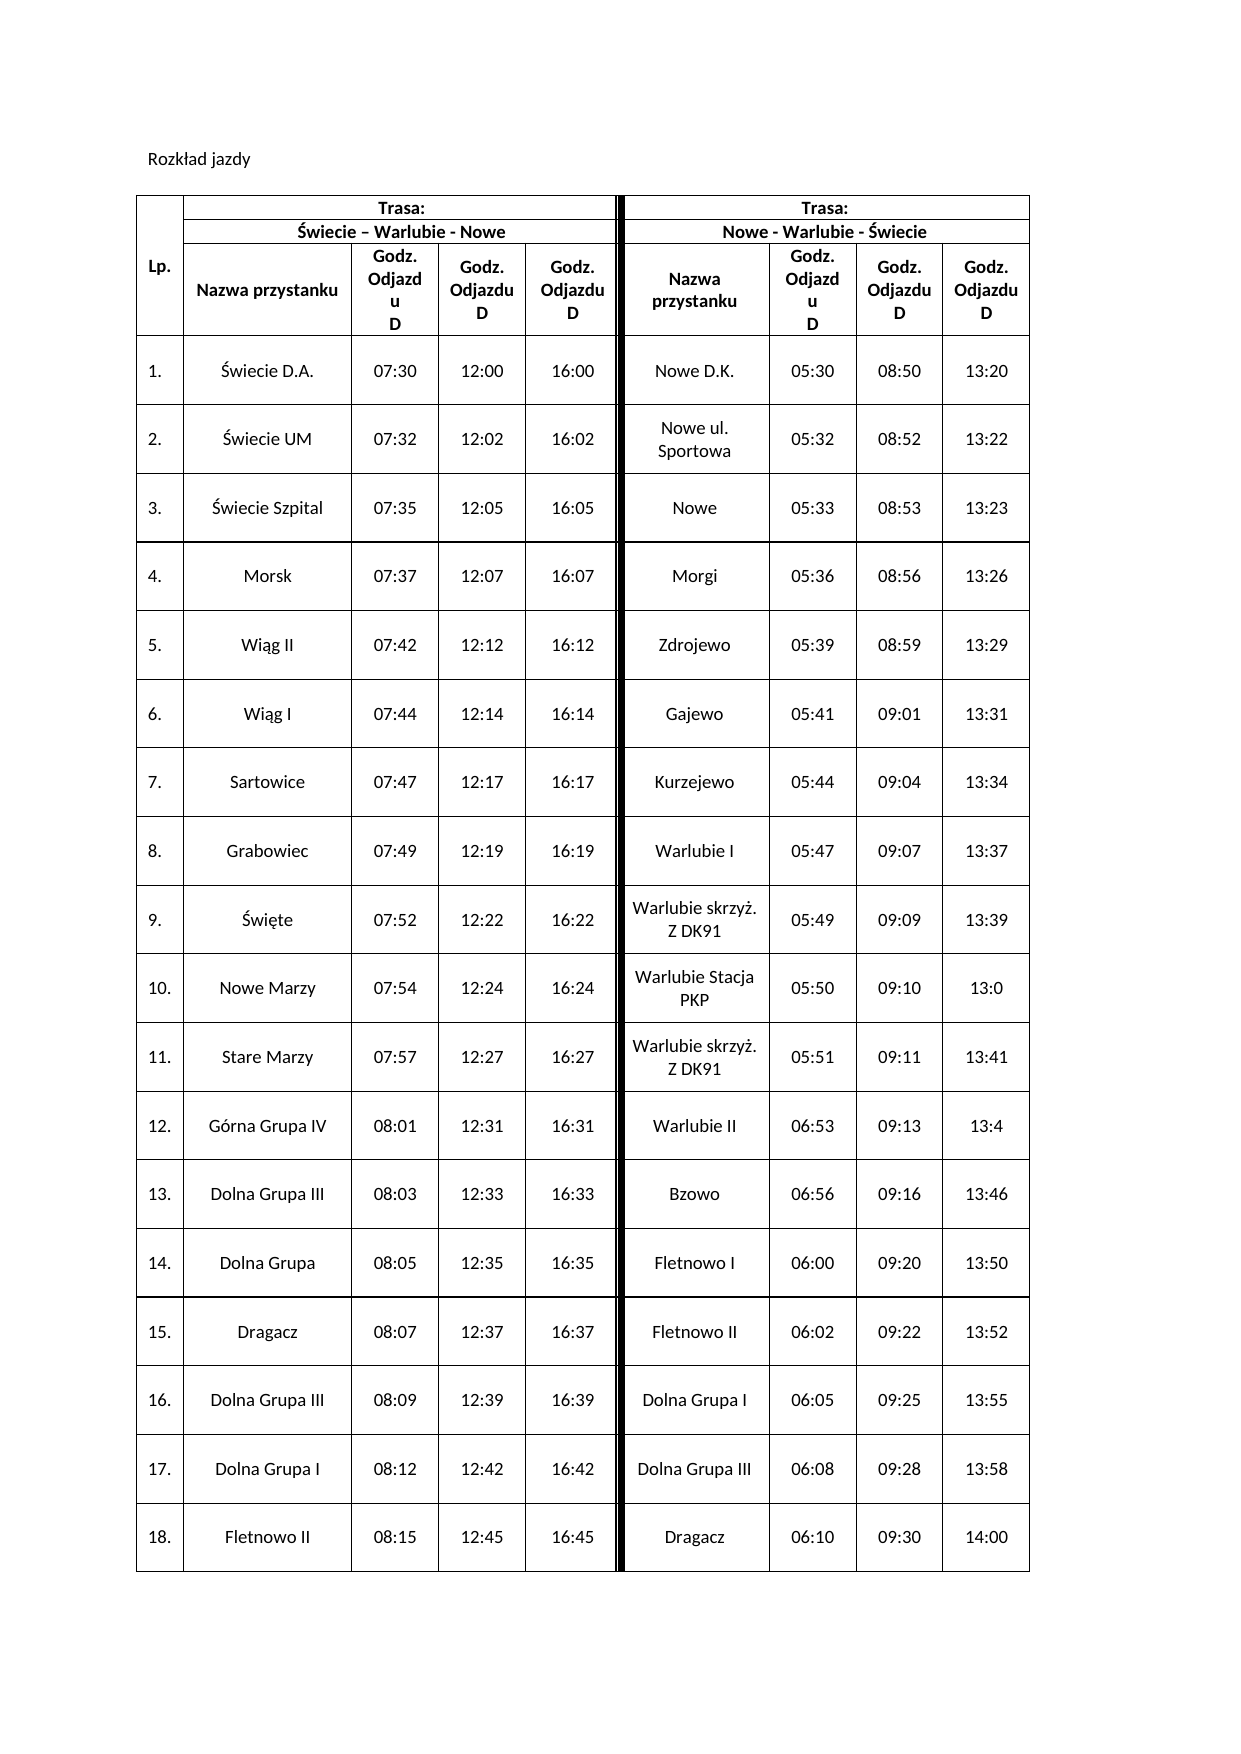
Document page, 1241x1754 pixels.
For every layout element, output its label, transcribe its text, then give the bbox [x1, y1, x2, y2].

table_cell 13:4 [943, 1092, 1029, 1159]
table_cell [137, 748, 183, 816]
table_cell 05:33 [770, 474, 856, 541]
table_cell 16:19 [526, 817, 615, 884]
table_cell 13:0 [943, 954, 1029, 1022]
table_cell 08:05 [352, 1229, 438, 1296]
table_cell 05:39 [770, 611, 856, 679]
table_cell [137, 611, 183, 679]
table_cell 08:12 [352, 1435, 438, 1502]
table_cell 13:20 [943, 336, 1029, 404]
table_cell [137, 886, 183, 953]
table_cell Dolna Grupa [184, 1229, 351, 1296]
table_cell Nazwa przystanku [625, 244, 769, 335]
table_cell 09:16 [857, 1160, 942, 1228]
table_cell 14:00 [943, 1504, 1029, 1571]
table_cell Grabowiec [184, 817, 351, 884]
table_cell Wiąg II [184, 611, 351, 679]
table_cell Godz. Odjazdu D [943, 244, 1029, 335]
table_cell [137, 1023, 183, 1091]
table_cell 12:24 [439, 954, 525, 1022]
table_cell 09:22 [857, 1298, 942, 1365]
table_cell 16:37 [526, 1298, 615, 1365]
table_cell Nowe ul. Sportowa [625, 405, 769, 473]
table_cell Warlubie Stacja PKP [625, 954, 769, 1022]
table_cell Godz. Odjazdu D [770, 244, 856, 335]
table_cell 16:31 [526, 1092, 615, 1159]
table_cell 09:13 [857, 1092, 942, 1159]
table_cell 07:42 [352, 611, 438, 679]
table_cell 08:56 [857, 543, 942, 610]
table_cell 05:47 [770, 817, 856, 884]
table_cell Godz. Odjazdu D [526, 244, 615, 335]
table_cell 12:14 [439, 680, 525, 747]
table_cell 13:34 [943, 748, 1029, 816]
table_cell 05:41 [770, 680, 856, 747]
table_cell 09:11 [857, 1023, 942, 1091]
table_cell 16:42 [526, 1435, 615, 1502]
table_cell [137, 474, 183, 541]
table_cell 13:58 [943, 1435, 1029, 1502]
table_cell 12:19 [439, 817, 525, 884]
table_cell Fletnowo I [625, 1229, 769, 1296]
table_cell 13:26 [943, 543, 1029, 610]
table_header Trasa: [184, 196, 615, 219]
table_cell [137, 405, 183, 473]
table_cell Stare Marzy [184, 1023, 351, 1091]
table_cell Warlubie II [625, 1092, 769, 1159]
table_cell Świecie Szpital [184, 474, 351, 541]
table_cell 09:01 [857, 680, 942, 747]
table_cell Warlubie I [625, 817, 769, 884]
table_cell Nazwa przystanku [184, 244, 351, 335]
table_cell Wiąg I [184, 680, 351, 747]
table_cell 06:00 [770, 1229, 856, 1296]
table_cell [137, 543, 183, 610]
table_cell 12:31 [439, 1092, 525, 1159]
table_cell 12:02 [439, 405, 525, 473]
table_cell Dragacz [625, 1504, 769, 1571]
table_cell Nowe [625, 474, 769, 541]
table_cell 12:12 [439, 611, 525, 679]
table_cell 07:44 [352, 680, 438, 747]
table_cell 07:37 [352, 543, 438, 610]
table_cell Morsk [184, 543, 351, 610]
table_cell 05:36 [770, 543, 856, 610]
table_cell Dolna Grupa I [184, 1435, 351, 1502]
table_cell 08:09 [352, 1366, 438, 1434]
table_cell 16:33 [526, 1160, 615, 1228]
table_cell Dolna Grupa III [625, 1435, 769, 1502]
table_cell 07:54 [352, 954, 438, 1022]
table_cell 12:17 [439, 748, 525, 816]
table_cell Warlubie skrzyż. Z DK91 [625, 1023, 769, 1091]
table_cell 09:25 [857, 1366, 942, 1434]
table_cell Godz. Odjazdu D [352, 244, 438, 335]
table_cell 08:50 [857, 336, 942, 404]
table_header Lp. [137, 196, 183, 335]
table_cell 13:41 [943, 1023, 1029, 1091]
table_cell 09:09 [857, 886, 942, 953]
table_cell 13:22 [943, 405, 1029, 473]
table_cell 16:24 [526, 954, 615, 1022]
table_cell 13:55 [943, 1366, 1029, 1434]
table_cell 13:46 [943, 1160, 1029, 1228]
table_cell 07:52 [352, 886, 438, 953]
table_cell Dolna Grupa I [625, 1366, 769, 1434]
table_cell Nowe Marzy [184, 954, 351, 1022]
table_cell Bzowo [625, 1160, 769, 1228]
table_cell 12:00 [439, 336, 525, 404]
table_cell [137, 954, 183, 1022]
table_cell 09:10 [857, 954, 942, 1022]
table_cell [137, 1504, 183, 1571]
table_cell 08:59 [857, 611, 942, 679]
table_cell 08:53 [857, 474, 942, 541]
table_cell 06:53 [770, 1092, 856, 1159]
table_cell Nowe - Warlubie - Świecie [625, 220, 1029, 243]
table_cell [137, 680, 183, 747]
table_cell 12:22 [439, 886, 525, 953]
table_cell 12:27 [439, 1023, 525, 1091]
table_cell Kurzejewo [625, 748, 769, 816]
table_cell 08:15 [352, 1504, 438, 1571]
table_cell 13:50 [943, 1229, 1029, 1296]
table_cell Świecie – Warlubie - Nowe [184, 220, 615, 243]
table_cell 12:42 [439, 1435, 525, 1502]
table_cell 05:51 [770, 1023, 856, 1091]
table_cell 08:52 [857, 405, 942, 473]
table_cell 05:49 [770, 886, 856, 953]
table_cell 09:28 [857, 1435, 942, 1502]
table_cell 13:52 [943, 1298, 1029, 1365]
table_cell Godz. Odjazdu D [857, 244, 942, 335]
table_cell 12:39 [439, 1366, 525, 1434]
table_cell 06:56 [770, 1160, 856, 1228]
table_cell Godz. Odjazdu D [439, 244, 525, 335]
table_cell Święte [184, 886, 351, 953]
table_cell Fletnowo II [625, 1298, 769, 1365]
table_cell 06:10 [770, 1504, 856, 1571]
table_cell 16:02 [526, 405, 615, 473]
table_cell 07:57 [352, 1023, 438, 1091]
table_cell 16:22 [526, 886, 615, 953]
table_cell 07:32 [352, 405, 438, 473]
table_cell 16:39 [526, 1366, 615, 1434]
table_cell Morgi [625, 543, 769, 610]
table_cell [137, 817, 183, 884]
table_cell 05:32 [770, 405, 856, 473]
table_cell [137, 1435, 183, 1502]
table_cell 06:02 [770, 1298, 856, 1365]
table_cell 13:23 [943, 474, 1029, 541]
table_cell 13:31 [943, 680, 1029, 747]
table_cell 16:27 [526, 1023, 615, 1091]
table_cell 16:35 [526, 1229, 615, 1296]
table_cell Fletnowo II [184, 1504, 351, 1571]
table_cell Świecie D.A. [184, 336, 351, 404]
table_cell 13:37 [943, 817, 1029, 884]
table_cell 05:30 [770, 336, 856, 404]
table_cell 12:07 [439, 543, 525, 610]
table_cell 06:05 [770, 1366, 856, 1434]
table_cell [137, 1366, 183, 1434]
table_cell Górna Grupa IV [184, 1092, 351, 1159]
table_cell 07:49 [352, 817, 438, 884]
table_cell 16:17 [526, 748, 615, 816]
table_cell 13:29 [943, 611, 1029, 679]
table_cell 16:12 [526, 611, 615, 679]
table_cell 13:39 [943, 886, 1029, 953]
table_cell 16:07 [526, 543, 615, 610]
table_cell Dolna Grupa III [184, 1160, 351, 1228]
table_cell 12:05 [439, 474, 525, 541]
table_cell 12:45 [439, 1504, 525, 1571]
table_cell 08:07 [352, 1298, 438, 1365]
table_cell Świecie UM [184, 405, 351, 473]
table_cell 16:05 [526, 474, 615, 541]
table_cell 09:30 [857, 1504, 942, 1571]
table_cell Dragacz [184, 1298, 351, 1365]
table_cell 05:50 [770, 954, 856, 1022]
table_cell 07:35 [352, 474, 438, 541]
table_cell 06:08 [770, 1435, 856, 1502]
table_cell 09:04 [857, 748, 942, 816]
table_cell [137, 1229, 183, 1296]
text Rozkład jazdy [148, 148, 1093, 171]
table_cell 12:33 [439, 1160, 525, 1228]
table_cell 07:47 [352, 748, 438, 816]
table_cell 09:07 [857, 817, 942, 884]
table_cell Zdrojewo [625, 611, 769, 679]
table_cell Sartowice [184, 748, 351, 816]
table_cell 12:35 [439, 1229, 525, 1296]
table_cell 08:03 [352, 1160, 438, 1228]
table_header Trasa: [625, 196, 1029, 219]
table_cell 16:14 [526, 680, 615, 747]
table_cell [137, 1298, 183, 1365]
table_cell 08:01 [352, 1092, 438, 1159]
table_cell Gajewo [625, 680, 769, 747]
table_cell 05:44 [770, 748, 856, 816]
table_cell 16:00 [526, 336, 615, 404]
table_cell [137, 1160, 183, 1228]
table_cell Warlubie skrzyż. Z DK91 [625, 886, 769, 953]
table_cell 16:45 [526, 1504, 615, 1571]
table_cell 12:37 [439, 1298, 525, 1365]
table_cell [137, 1092, 183, 1159]
table_cell [137, 336, 183, 404]
table_cell 07:30 [352, 336, 438, 404]
table_cell Dolna Grupa III [184, 1366, 351, 1434]
table_cell 09:20 [857, 1229, 942, 1296]
table_cell Nowe D.K. [625, 336, 769, 404]
